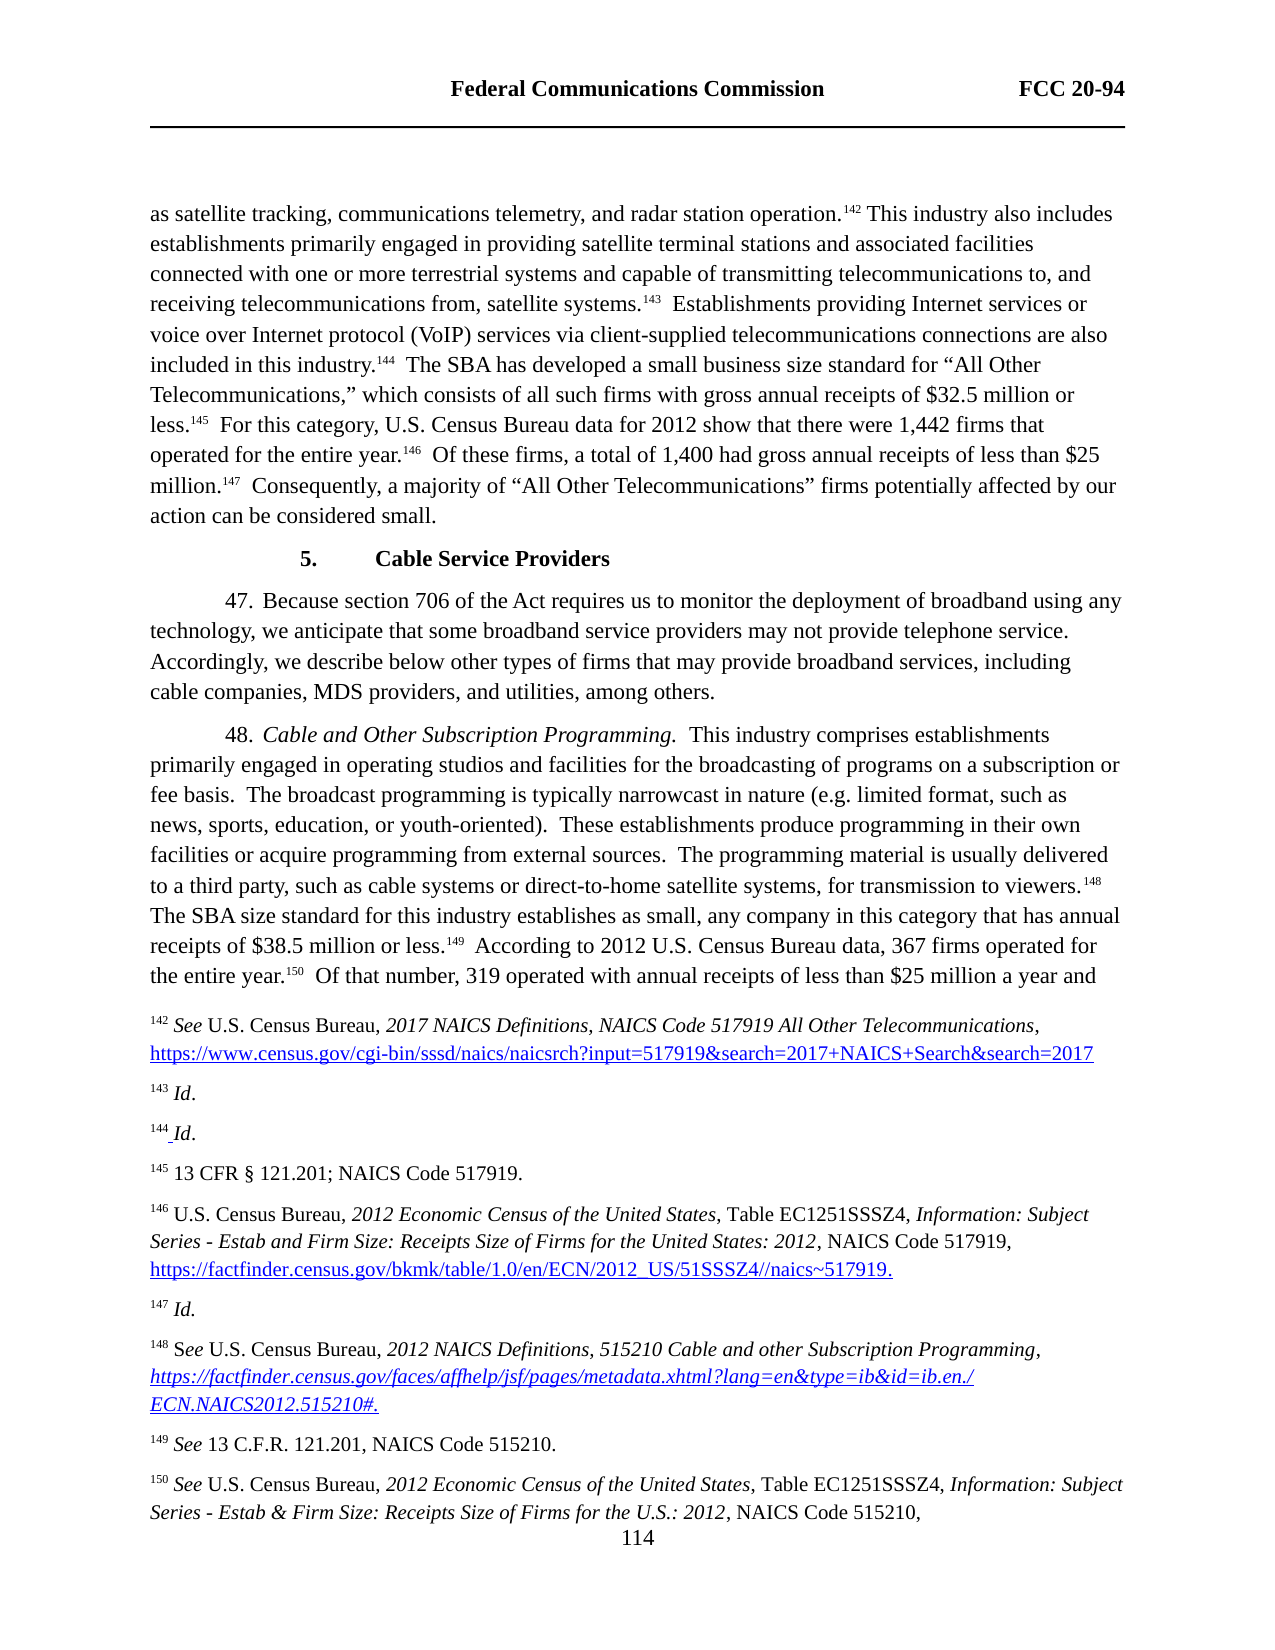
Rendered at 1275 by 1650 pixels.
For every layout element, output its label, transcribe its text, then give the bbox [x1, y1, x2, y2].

subtitle Cable Service Providers [300, 545, 1125, 571]
text All Other Telecommunications. The “All Other Telecommunications” category is comprised of establishments that are primarily engaged in providing specialized telecommunications services, such as satellite tracking, communications telemetry, and radar station operation. This industry also includes establishments primarily engaged in providing satellite terminal stations and associated facilities connected with one or more terrestrial systems and capable of transmitting telecommunications to, and receiving telecommunications from, satellite systems. Establishments providing Internet services or voice over Internet protocol (VoIP) services via client-supplied telecommunications connections are also included in this industry. The SBA has developed a small business size standard for “All Other Telecommunications,” which consists of all such firms with gross annual receipts of $32.5 million or less. For this category, U.S. Census Bureau data for 2012 show that there were 1,442 firms that operated for the entire year. Of these firms, a total of 1,400 had gross annual receipts of less than $25 million. Consequently, a majority of “All Other Telecommunications” firms potentially affected by our action can be considered small. [150, 200, 1125, 528]
text Cable and Other Subscription Programming. This industry comprises establishments primarily engaged in operating studios and facilities for the broadcasting of programs on a subscription or fee basis. The broadcast programming is typically narrowcast in nature (e.g. limited format, such as news, sports, education, or youth-oriented). These establishments produce programming in their own facilities or acquire programming from external sources. The programming material is usually delivered to a third party, such as cable systems or direct-to-home satellite systems, for transmission to viewers. The SBA size standard for this industry establishes as small, any company in this category that has annual receipts of $38.5 million or less. According to 2012 U.S. Census Bureau data, 367 firms operated for the entire year. Of that number, 319 operated with annual receipts of less than $25 million a year and 48 firms operated with annual receipts of $25 million or more. Based on this data, the Commission estimates that the majority of firms operating in this industry are small. [150, 721, 1125, 989]
text Because section 706 of the Act requires us to monitor the deployment of broadband using any technology, we anticipate that some broadband service providers may not provide telephone service. Accordingly, we describe below other types of firms that may provide broadband services, including cable companies, MDS providers, and utilities, among others. [150, 587, 1125, 704]
